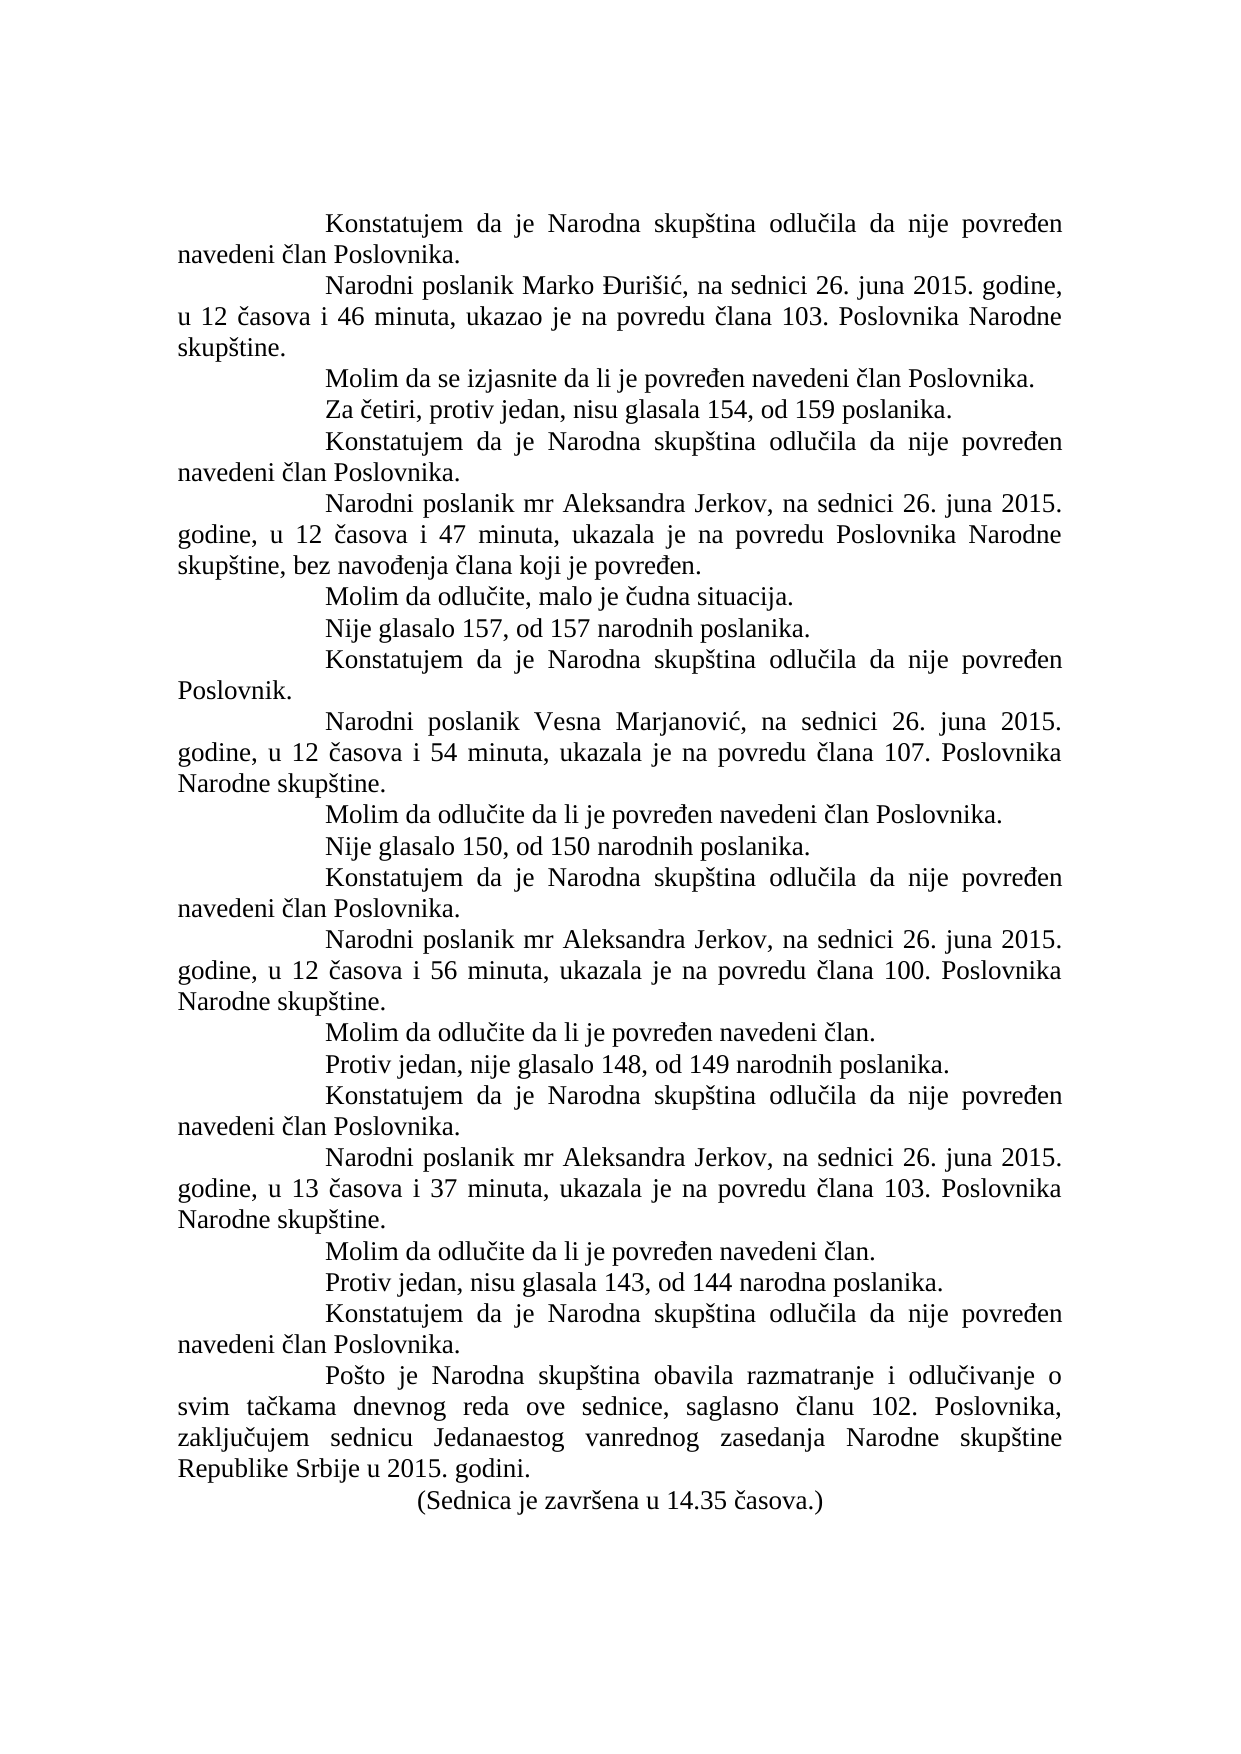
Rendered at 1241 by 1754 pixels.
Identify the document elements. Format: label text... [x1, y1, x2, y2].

text Konstatujem da je Narodna skupština odlučila da nije povređen navedeni član Poslovnika. [177, 1297, 1063, 1359]
text Nije glasalo 157, od 157 narodnih poslanika. [177, 612, 1063, 643]
text Pošto je Narodna skupština obavila razmatranje i odlučivanje o svim tačkama dnevnog reda ove sednice, saglasno članu 102. Poslovnika, zaključujem sednicu Jedanaestog vanrednog zasedanja Narodne skupštine Republike Srbije u 2015. godini. [177, 1359, 1063, 1484]
text Za četiri, protiv jedan, nisu glasala 154, od 159 poslanika. [177, 394, 1063, 425]
text Konstatujem da je Narodna skupština odlučila da nije povređen navedeni član Poslovnika. [177, 207, 1063, 269]
text Narodni poslanik mr Aleksandra Jerkov, na sednici 26. juna 2015. godine, u 12 časova i 47 minuta, ukazala je na povredu Poslovnika Narodne skupštine, bez navođenja člana koji je povređen. [177, 487, 1063, 581]
text Narodni poslanik mr Aleksandra Jerkov, na sednici 26. juna 2015. godine, u 13 časova i 37 minuta, ukazala je na povredu člana 103. Poslovnika Narodne skupštine. [177, 1141, 1063, 1234]
text Narodni poslanik mr Aleksandra Jerkov, na sednici 26. juna 2015. godine, u 12 časova i 56 minuta, ukazala je na povredu člana 100. Poslovnika Narodne skupštine. [177, 923, 1063, 1017]
text Molim da odlučite da li je povređen navedeni član Poslovnika. [177, 798, 1063, 830]
text Konstatujem da je Narodna skupština odlučila da nije povređen navedeni član Poslovnika. [177, 425, 1063, 487]
text Konstatujem da je Narodna skupština odlučila da nije povređen Poslovnik. [177, 643, 1063, 705]
text Narodni poslanik Vesna Marjanović, na sednici 26. juna 2015. godine, u 12 časova i 54 minuta, ukazala je na povredu člana 107. Poslovnika Narodne skupštine. [177, 705, 1063, 798]
text Molim da odlučite da li je povređen navedeni član. [177, 1017, 1063, 1048]
text Protiv jedan, nisu glasala 143, od 144 narodna poslanika. [177, 1266, 1063, 1297]
text (Sednica je završena u 14.35 časova.) [177, 1484, 1063, 1515]
text Narodni poslanik Marko Đurišić, na sednici 26. juna 2015. godine, u 12 časova i 46 minuta, ukazao je na povredu člana 103. Poslovnika Narodne skupštine. [177, 269, 1063, 362]
text Konstatujem da je Narodna skupština odlučila da nije povređen navedeni član Poslovnika. [177, 861, 1063, 923]
text Protiv jedan, nije glasalo 148, od 149 narodnih poslanika. [177, 1048, 1063, 1079]
text Molim da se izjasnite da li je povređen navedeni član Poslovnika. [177, 362, 1063, 394]
text Nije glasalo 150, od 150 narodnih poslanika. [177, 830, 1063, 861]
text Molim da odlučite da li je povređen navedeni član. [177, 1234, 1063, 1266]
text Konstatujem da je Narodna skupština odlučila da nije povređen navedeni član Poslovnika. [177, 1079, 1063, 1141]
text Molim da odlučite, malo je čudna situacija. [177, 581, 1063, 612]
